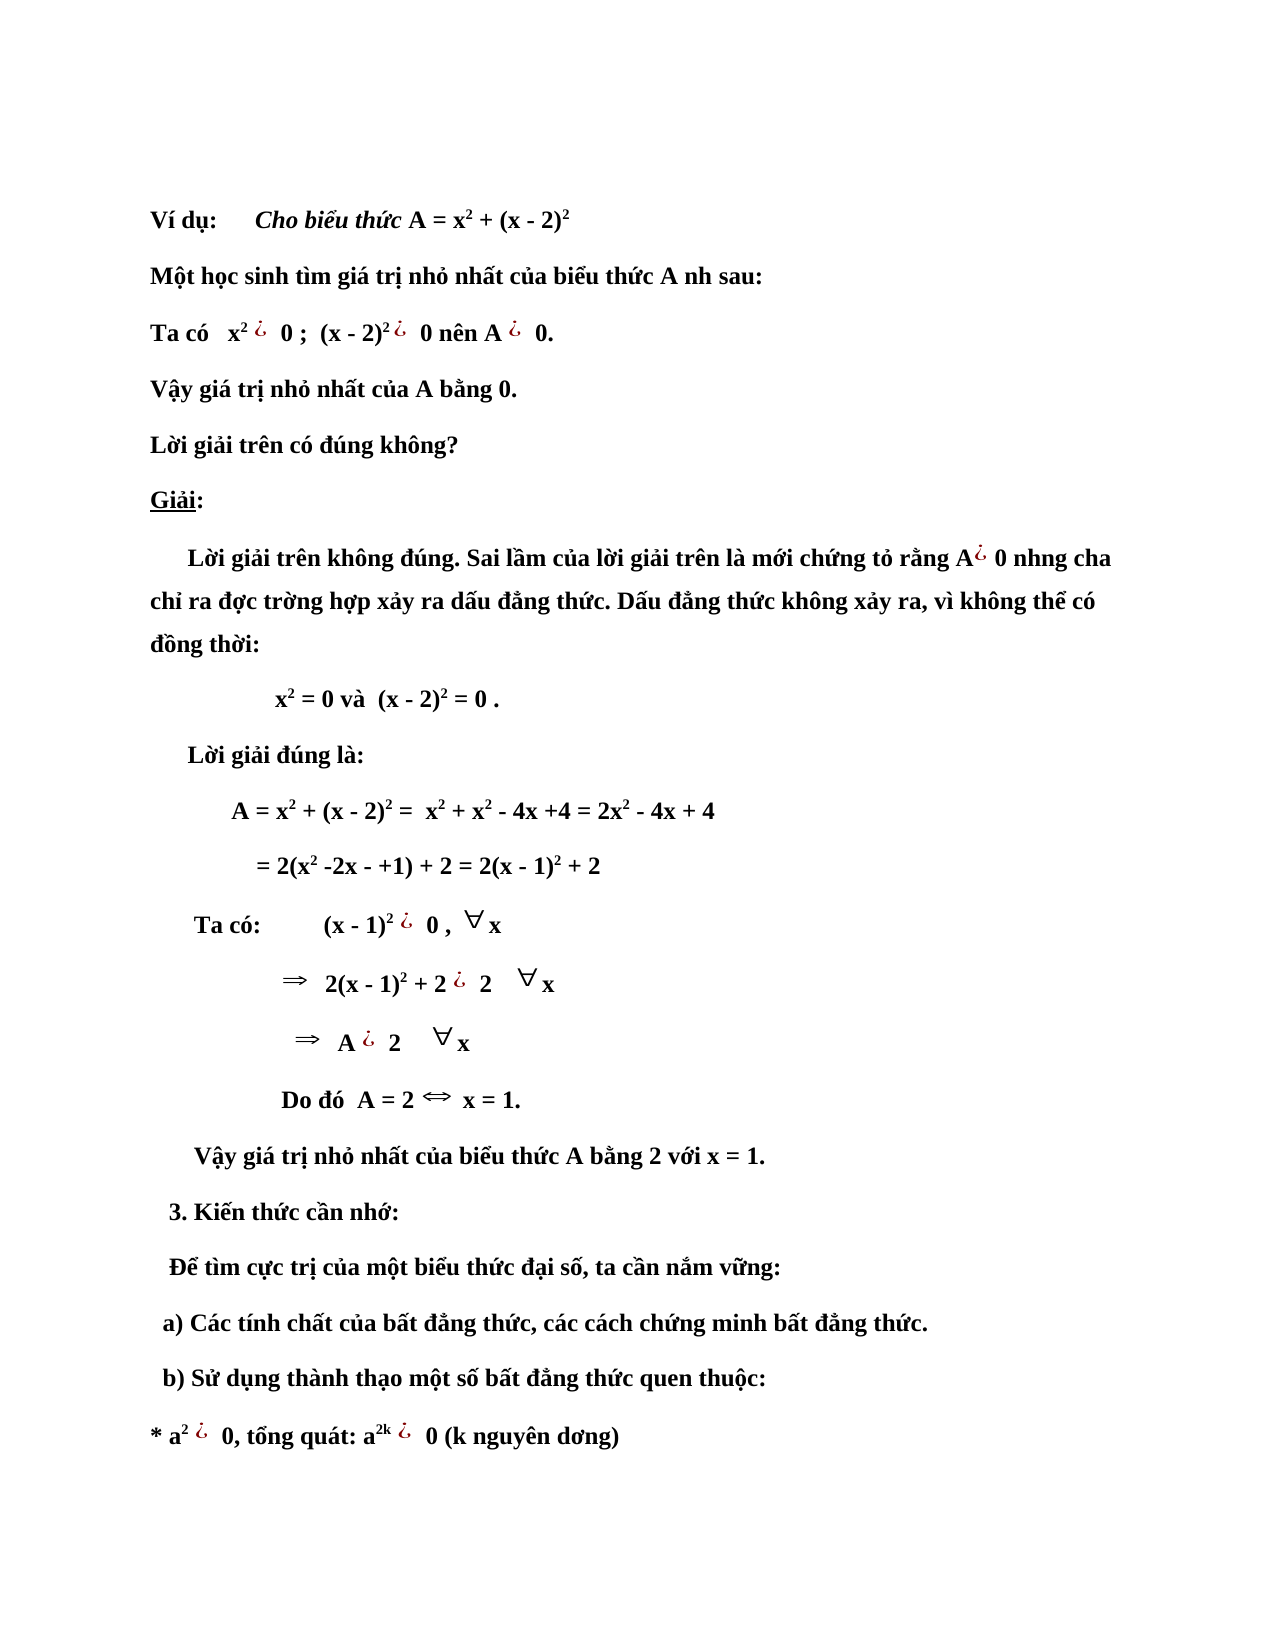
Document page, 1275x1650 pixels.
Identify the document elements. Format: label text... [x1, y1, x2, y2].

text Giải: [150, 485, 1125, 514]
text Một học sinh tìm giá trị nhỏ nhất của biểu thức A nh sau: [150, 261, 1125, 290]
text Lời giải trên có đúng không? [150, 430, 1125, 458]
text Lời giải đúng là: [150, 740, 1125, 769]
text Để tìm cực trị của một biểu thức đại số, ta cần nắm vững: [150, 1252, 1125, 1281]
text Vậy giá trị nhỏ nhất của biểu thức A bằng 2 với x = 1. [150, 1141, 1125, 1170]
text 2(x - 1)2 + 2 2 x [150, 966, 1125, 998]
text b) Sử dụng thành thạo một số bất đẳng thức quen thuộc: [150, 1363, 1125, 1392]
text a) Các tính chất của bất đẳng thức, các cách chứng minh bất đẳng thức. [150, 1308, 1125, 1337]
text Lời giải trên không đúng. Sai lầm của lời giải trên là mới chứng tỏ rằng A0 nhng cha chỉ ra đợc trờng hợp xảy ra dấu đẳng thức. Dấu đẳng thức không xảy ra, vì không thể có đồng thời: [150, 541, 1125, 658]
text A 2 x [150, 1025, 1125, 1057]
text 3. Kiến thức cần nhớ: [150, 1197, 1125, 1225]
text Ví dụ: Cho biểu thức A = x2 + (x - 2)2 [150, 206, 1125, 234]
text Ta có x2 0 ; (x - 2)2 0 nên A 0. [150, 317, 1125, 347]
text Do đó A = 2 x = 1. [150, 1084, 1125, 1114]
text * a2 0, tổng quát: a2k 0 (k nguyên dơng) [150, 1419, 1125, 1449]
text Vậy giá trị nhỏ nhất của A bằng 0. [150, 374, 1125, 403]
text A = x2 + (x - 2)2 = x2 + x2 - 4x +4 = 2x2 - 4x + 4 [150, 796, 1125, 824]
text x2 = 0 và (x - 2)2 = 0 . [150, 684, 1125, 713]
text Ta có: (x - 1)2 0 , x [150, 907, 1125, 939]
text = 2(x2 -2x - +1) + 2 = 2(x - 1)2 + 2 [150, 851, 1125, 880]
